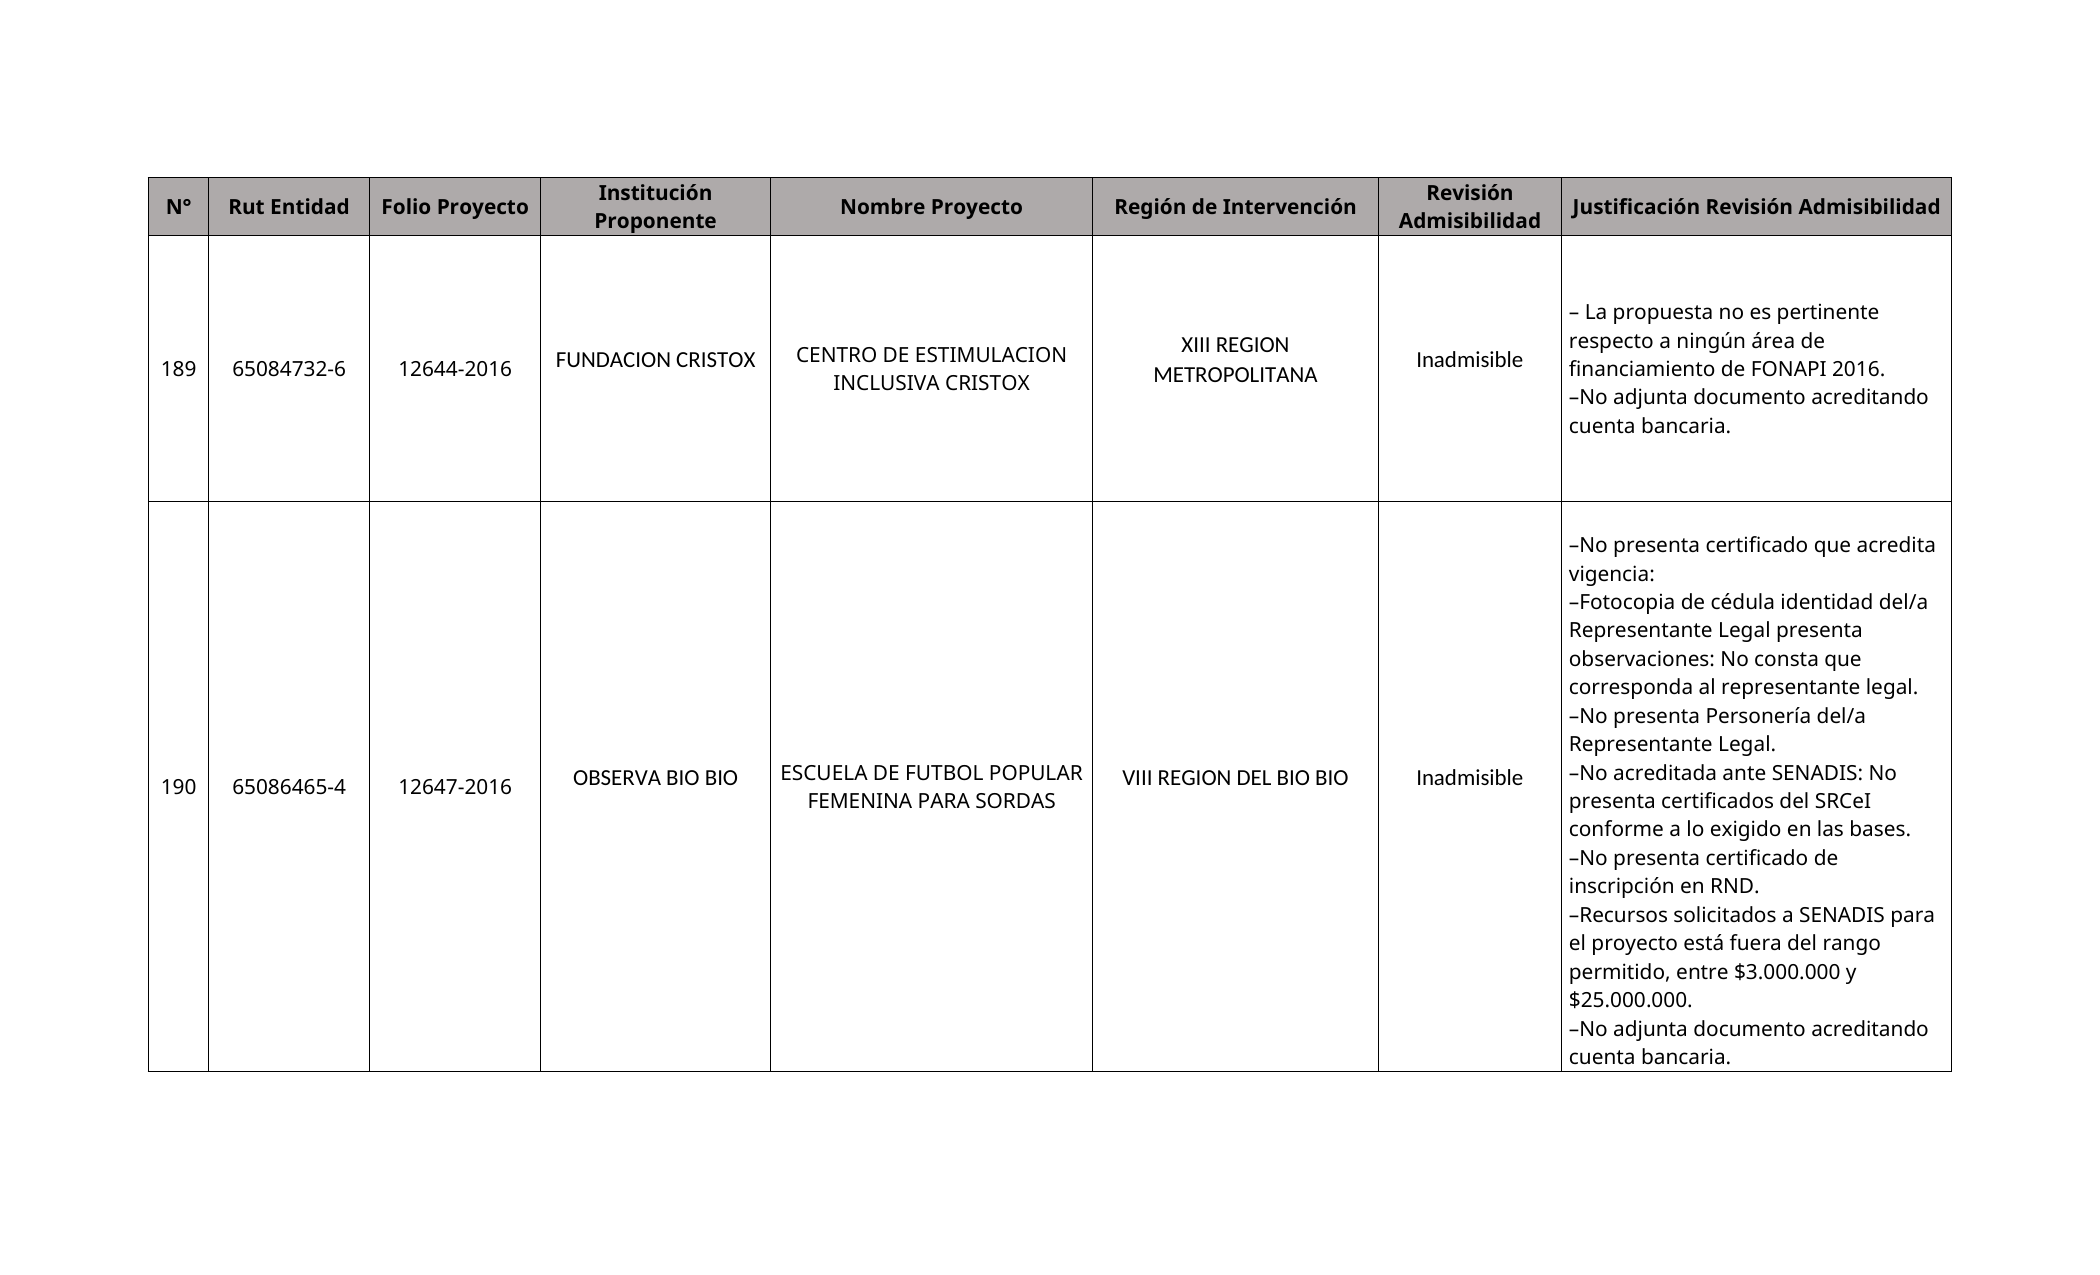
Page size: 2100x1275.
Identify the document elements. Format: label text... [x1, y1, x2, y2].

table_header Revisión Admisibilidad [1379, 178, 1561, 235]
table_cell VIII REGION DEL BIO BIO [1093, 502, 1378, 1071]
table_header Rut Entidad [209, 178, 369, 235]
table_cell CENTRO DE ESTIMULACION INCLUSIVA CRISTOX [771, 236, 1092, 501]
table_cell 65086465-4 [209, 502, 369, 1071]
table_cell 65084732-6 [209, 236, 369, 501]
table_cell Inadmisible [1379, 236, 1561, 501]
table_cell ESCUELA DE FUTBOL POPULAR FEMENINA PARA SORDAS [771, 502, 1092, 1071]
table_cell OBSERVA BIO BIO [541, 502, 770, 1071]
table_cell Inadmisible [1379, 502, 1561, 1071]
table_cell 12644-2016 [370, 236, 540, 501]
table_header Región de Intervención [1093, 178, 1378, 235]
table_cell – La propuesta no es pertinente respecto a ningún área de financiamiento de FONAPI 2016. –No adjunta documento acreditando cuenta bancaria. [1562, 236, 1951, 501]
table_header Folio Proyecto [370, 178, 540, 235]
table_cell FUNDACION CRISTOX [541, 236, 770, 501]
table_cell –No presenta certificado que acredita vigencia: –Fotocopia de cédula identidad del/a Representante Legal presenta observaciones: No consta que corresponda al representante legal. –No presenta Personería del/a Representante Legal. –No acreditada ante SENADIS: No presenta certificados del SRCeI conforme a lo exigido en las bases. –No presenta certificado de inscripción en RND. –Recursos solicitados a SENADIS para el proyecto está fuera del rango permitido, entre $3.000.000 y $25.000.000. –No adjunta documento acreditando cuenta bancaria. [1562, 502, 1951, 1071]
table_cell 189 [149, 236, 208, 501]
table_cell 12647-2016 [370, 502, 540, 1071]
table_cell 190 [149, 502, 208, 1071]
table_header Institución Proponente [541, 178, 770, 235]
table_header N° [149, 178, 208, 235]
table_cell XIII REGION METROPOLITANA [1093, 236, 1378, 501]
table_header Nombre Proyecto [771, 178, 1092, 235]
table_header Justificación Revisión Admisibilidad [1562, 178, 1951, 235]
